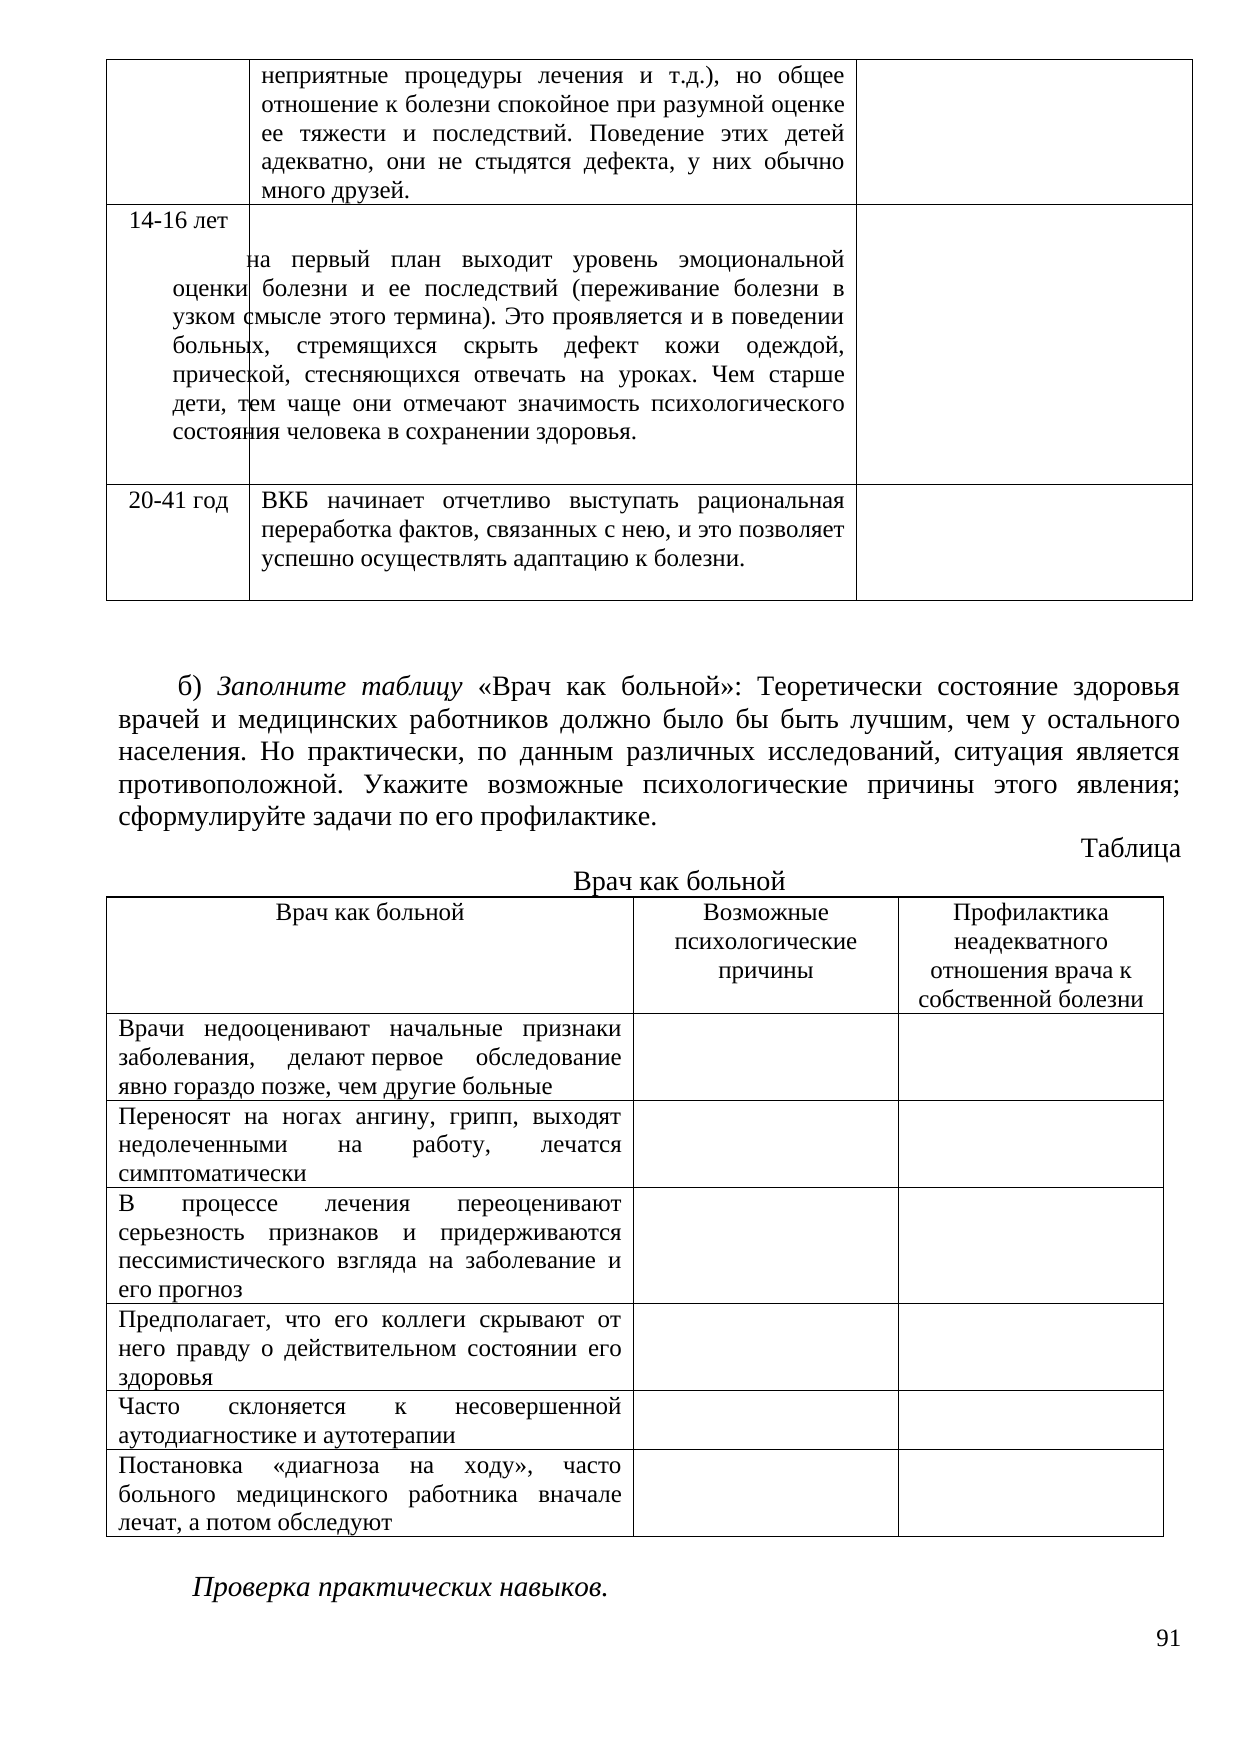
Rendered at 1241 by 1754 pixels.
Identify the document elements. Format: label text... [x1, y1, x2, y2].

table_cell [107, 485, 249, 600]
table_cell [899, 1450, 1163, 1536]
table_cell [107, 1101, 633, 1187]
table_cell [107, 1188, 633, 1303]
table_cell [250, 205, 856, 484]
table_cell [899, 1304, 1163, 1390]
text Таблица [118, 832, 1181, 864]
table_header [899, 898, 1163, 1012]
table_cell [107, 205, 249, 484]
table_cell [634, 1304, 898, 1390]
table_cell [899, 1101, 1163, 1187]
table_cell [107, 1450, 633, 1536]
text Проверка практических навыков. [118, 1569, 1181, 1603]
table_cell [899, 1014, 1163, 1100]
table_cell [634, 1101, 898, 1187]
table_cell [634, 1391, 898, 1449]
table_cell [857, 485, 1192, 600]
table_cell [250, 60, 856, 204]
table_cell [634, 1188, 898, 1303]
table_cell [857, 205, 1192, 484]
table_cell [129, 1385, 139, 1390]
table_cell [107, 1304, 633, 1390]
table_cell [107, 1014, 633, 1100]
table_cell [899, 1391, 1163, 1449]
text б) Заполните таблицу «Врач как больной»: Теоретически состояние здоровья врачей и медицинских работников должно было бы быть лучшим, чем у остального населения. Но практически, по данным различных исследований, ситуация является противоположной. Укажите возможные психологические причины этого явления; сформулируйте задачи по его профилактике. [118, 668, 1181, 832]
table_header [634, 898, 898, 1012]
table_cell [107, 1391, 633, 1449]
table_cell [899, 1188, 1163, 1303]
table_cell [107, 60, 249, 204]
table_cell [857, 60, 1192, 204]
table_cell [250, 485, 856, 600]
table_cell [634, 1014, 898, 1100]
text Врач как больной [118, 864, 1181, 896]
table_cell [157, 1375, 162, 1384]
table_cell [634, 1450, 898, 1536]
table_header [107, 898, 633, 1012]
